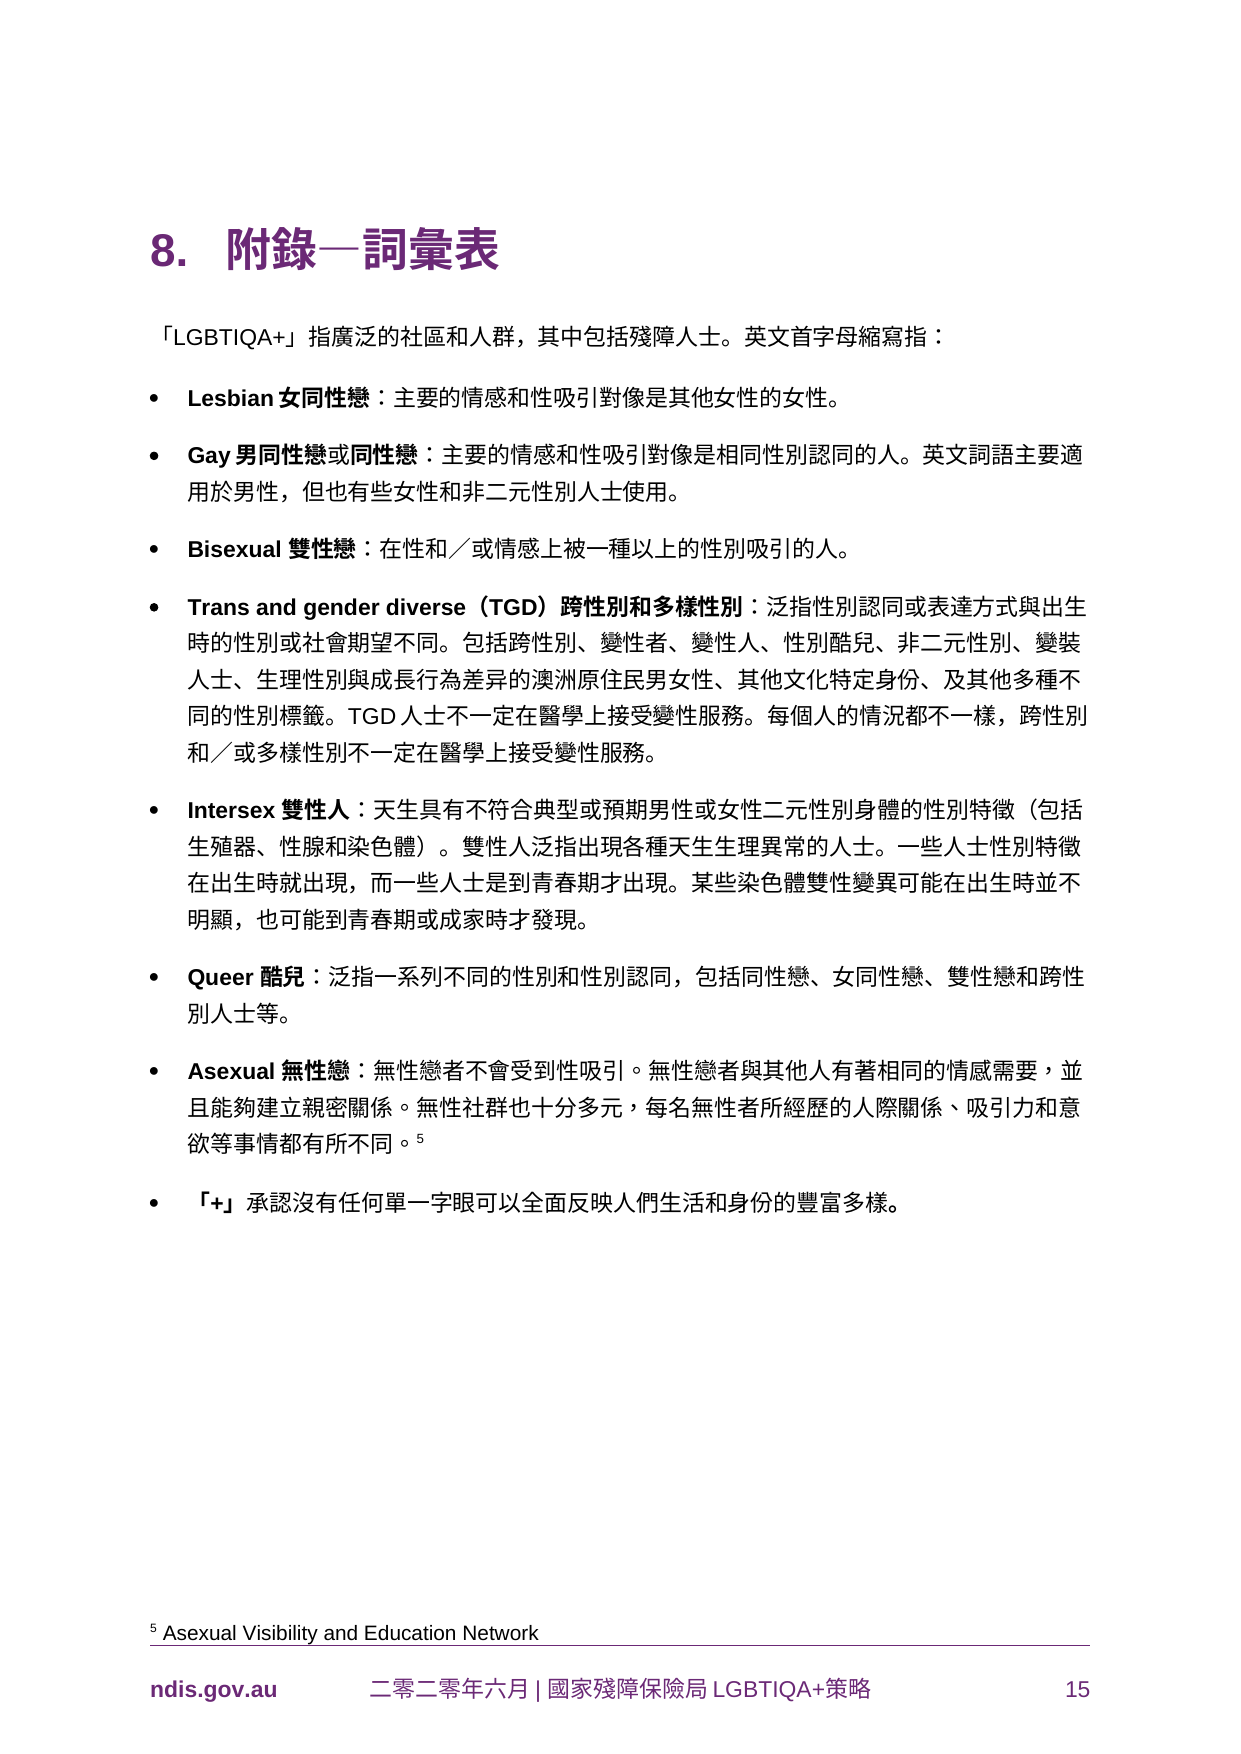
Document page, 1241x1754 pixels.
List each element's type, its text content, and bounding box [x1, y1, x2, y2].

text 「LGBTIQA+」指廣泛的社區和人群，其中包括殘障人士。英文首字母縮寫指： [150, 318, 1090, 352]
list Gay男同性戀或同性戀：主要的情感和性吸引對像是相同性別認同的人。英文詞語主要適用於男性，但也有些女性和非二元性別人士使用。 [150, 437, 1090, 507]
list Bisexual 雙性戀：在性和／或情感上被一種以上的性別吸引的人。 [150, 531, 1090, 564]
list 「+」承認沒有任何單一字眼可以全面反映人們生活和身份的豐富多樣。 [150, 1185, 1090, 1218]
subtitle 附錄—詞彙表 [150, 214, 1090, 280]
list Queer 酷兒：泛指一系列不同的性別和性別認同，包括同性戀、女同性戀、雙性戀和跨性別人士等。 [150, 959, 1090, 1029]
list Lesbian女同性戀：主要的情感和性吸引對像是其他女性的女性。 [150, 380, 1090, 413]
list Trans and gender diverse（TGD）跨性別和多樣性別：泛指性別認同或表達方式與出生時的性別或社會期望不同。包括跨性別、變性者、變性人、性別酷兒、非二元性別、變裝人士、生理性別與成長行為差异的澳洲原住民男女性、其他文化特定身份、及其他多種不同的性別標籤。TGD人士不一定在醫學上接受變性服務。每個人的情況都不一樣，跨性別和／或多樣性別不一定在醫學上接受變性服務。 [150, 589, 1090, 768]
list Intersex 雙性人：天生具有不符合典型或預期男性或女性二元性別身體的性別特徵（包括生殖器、性腺和染色體）。雙性人泛指出現各種天生生理異常的人士。一些人士性別特徵在出生時就出現，而一些人士是到青春期才出現。某些染色體雙性變異可能在出生時並不明顯，也可能到青春期或成家時才發現。 [150, 792, 1090, 935]
list Asexual 無性戀：無性戀者不會受到性吸引。無性戀者與其他人有著相同的情感需要，並且能夠建立親密關係。無性社群也十分多元，每名無性者所經歷的人際關係、吸引力和意欲等事情都有所不同。 [150, 1053, 1090, 1159]
